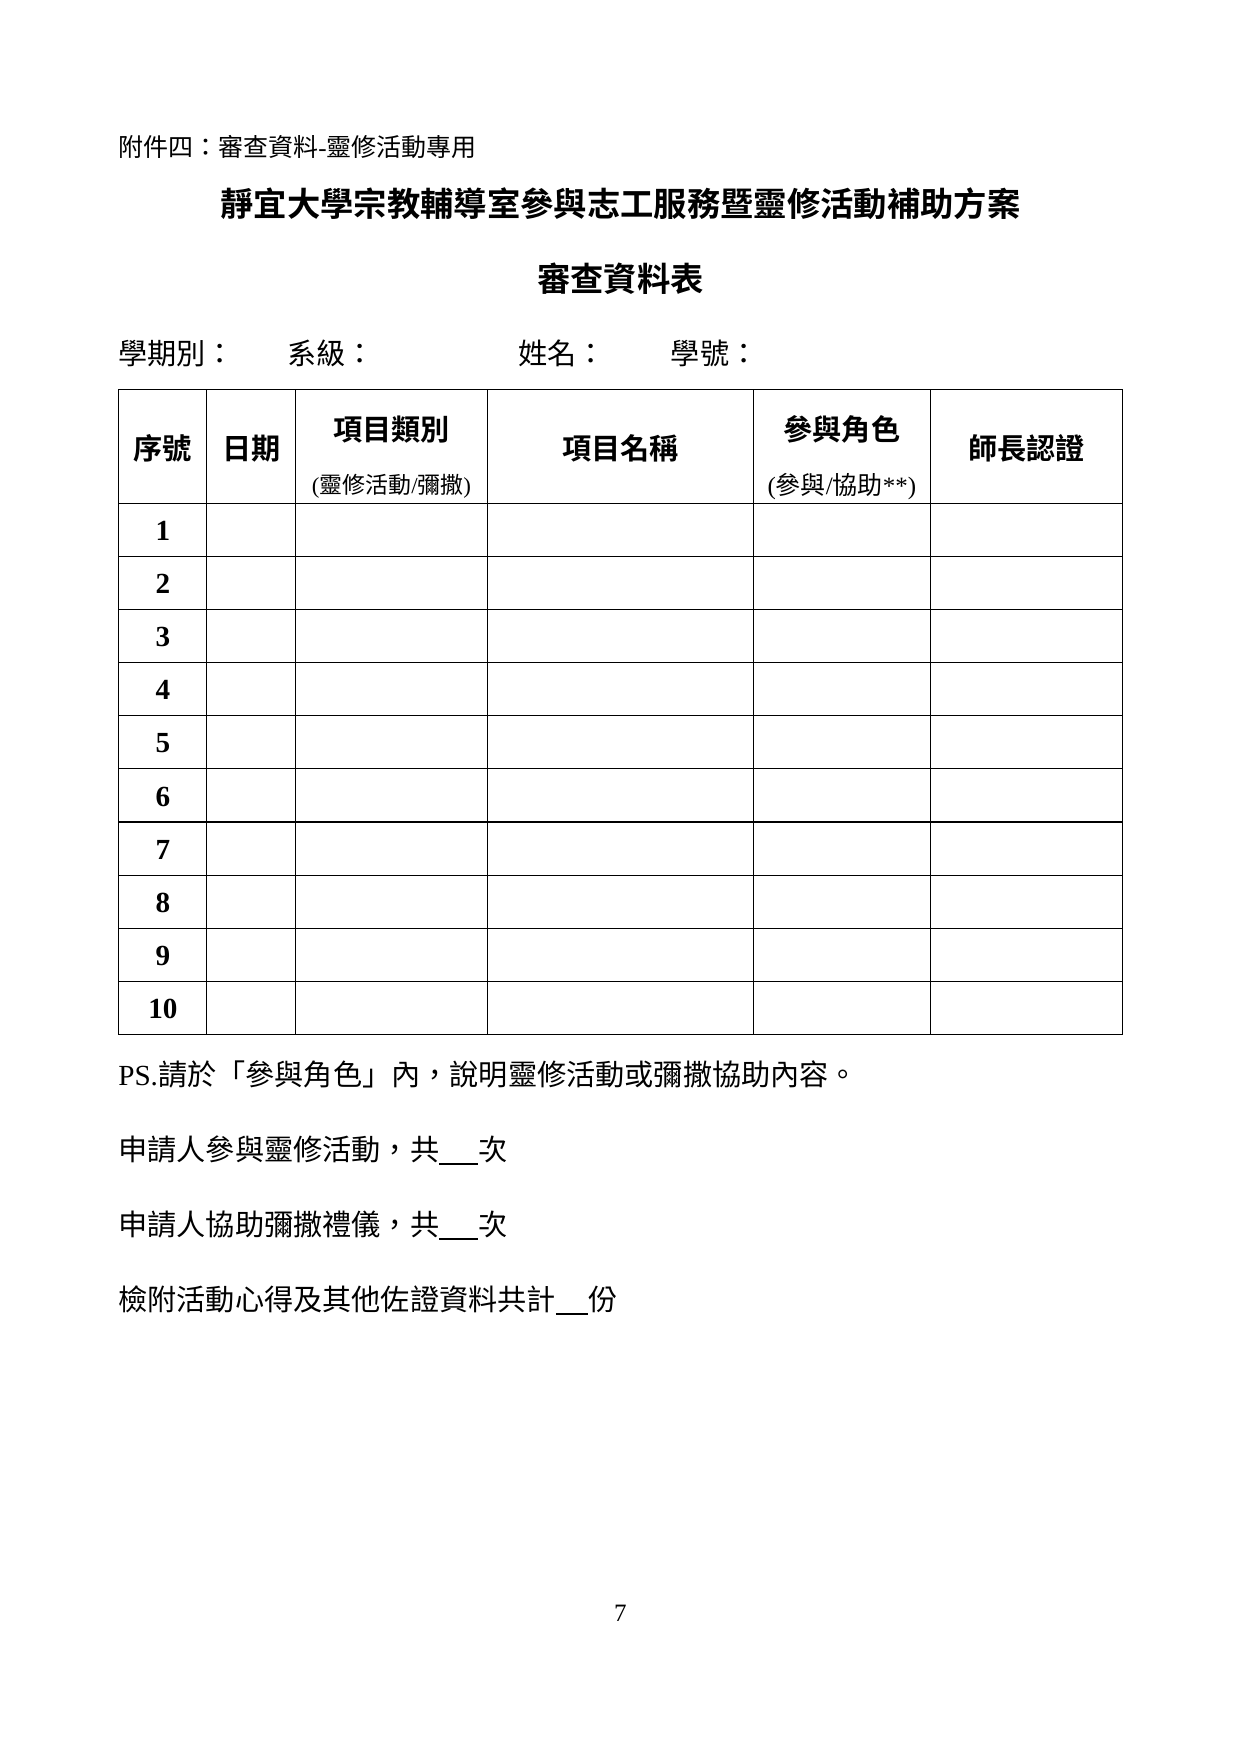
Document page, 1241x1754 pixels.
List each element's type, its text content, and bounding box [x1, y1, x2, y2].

table_cell 2 [119, 557, 206, 609]
table_cell [754, 557, 930, 609]
table_cell [931, 663, 1122, 715]
table_cell [754, 663, 930, 715]
table_cell [207, 504, 295, 556]
table_cell 9 [119, 929, 206, 981]
table_cell [931, 610, 1122, 662]
table_cell [931, 876, 1122, 928]
text 申請人協助彌撒禮儀，共 次 [118, 1185, 1122, 1260]
table_cell [754, 823, 930, 874]
table_cell [488, 663, 753, 715]
table_cell [931, 504, 1122, 556]
table_cell [754, 769, 930, 821]
table_cell [754, 716, 930, 768]
table_cell [296, 929, 487, 981]
table_header 序號 [119, 390, 206, 503]
table_cell [488, 929, 753, 981]
table_cell 7 [119, 823, 206, 874]
text 附件四：審查資料-靈修活動專用 [118, 127, 1122, 164]
table_cell 3 [119, 610, 206, 662]
table_cell [207, 610, 295, 662]
table_cell [488, 557, 753, 609]
table_cell [488, 610, 753, 662]
text 檢附活動心得及其他佐證資料共計 份 [118, 1260, 1122, 1335]
table_cell [488, 876, 753, 928]
table_cell [207, 982, 295, 1034]
table_cell [488, 823, 753, 874]
table_cell [207, 823, 295, 874]
table_cell [207, 929, 295, 981]
table_cell 10 [119, 982, 206, 1034]
table_cell [754, 504, 930, 556]
table_cell [754, 929, 930, 981]
table_cell [488, 716, 753, 768]
text 申請人參與靈修活動，共 次 [118, 1110, 1122, 1185]
table_cell [488, 982, 753, 1034]
table_cell [296, 716, 487, 768]
table_cell 8 [119, 876, 206, 928]
table_cell [296, 769, 487, 821]
table_cell [296, 663, 487, 715]
table_cell [296, 557, 487, 609]
table_header 項目名稱 [488, 390, 753, 503]
table_cell [207, 716, 295, 768]
table_cell [296, 823, 487, 874]
text PS.請於「參與角色」內，說明靈修活動或彌撒協助內容。 [118, 1035, 1122, 1110]
table_cell [931, 823, 1122, 874]
table_cell 5 [119, 716, 206, 768]
table_cell [931, 769, 1122, 821]
text 審查資料表 [118, 239, 1122, 314]
table_cell [754, 982, 930, 1034]
table_cell 4 [119, 663, 206, 715]
table_cell [296, 610, 487, 662]
table_cell [207, 663, 295, 715]
table_cell [931, 982, 1122, 1034]
table_cell [931, 929, 1122, 981]
table_header 師長認證 [931, 390, 1122, 503]
table_header 項目類別 (靈修活動/彌撒) [296, 390, 487, 503]
table_header 參與角色 (參與/協助**) [754, 390, 930, 503]
table_cell [931, 716, 1122, 768]
table_header 日期 [207, 390, 295, 503]
table_cell [488, 769, 753, 821]
text 學期別： 系級： 姓名： 學號： [118, 314, 1122, 389]
table_cell [207, 769, 295, 821]
table_cell [488, 504, 753, 556]
table_cell 1 [119, 504, 206, 556]
table_cell [754, 610, 930, 662]
table_cell [207, 876, 295, 928]
text 靜宜大學宗教輔導室參與志工服務暨靈修活動補助方案 [118, 164, 1122, 239]
table_cell [754, 876, 930, 928]
table_cell [296, 876, 487, 928]
table_cell [931, 557, 1122, 609]
table_cell 6 [119, 769, 206, 821]
table_cell [296, 504, 487, 556]
table_cell [296, 982, 487, 1034]
table_cell [207, 557, 295, 609]
